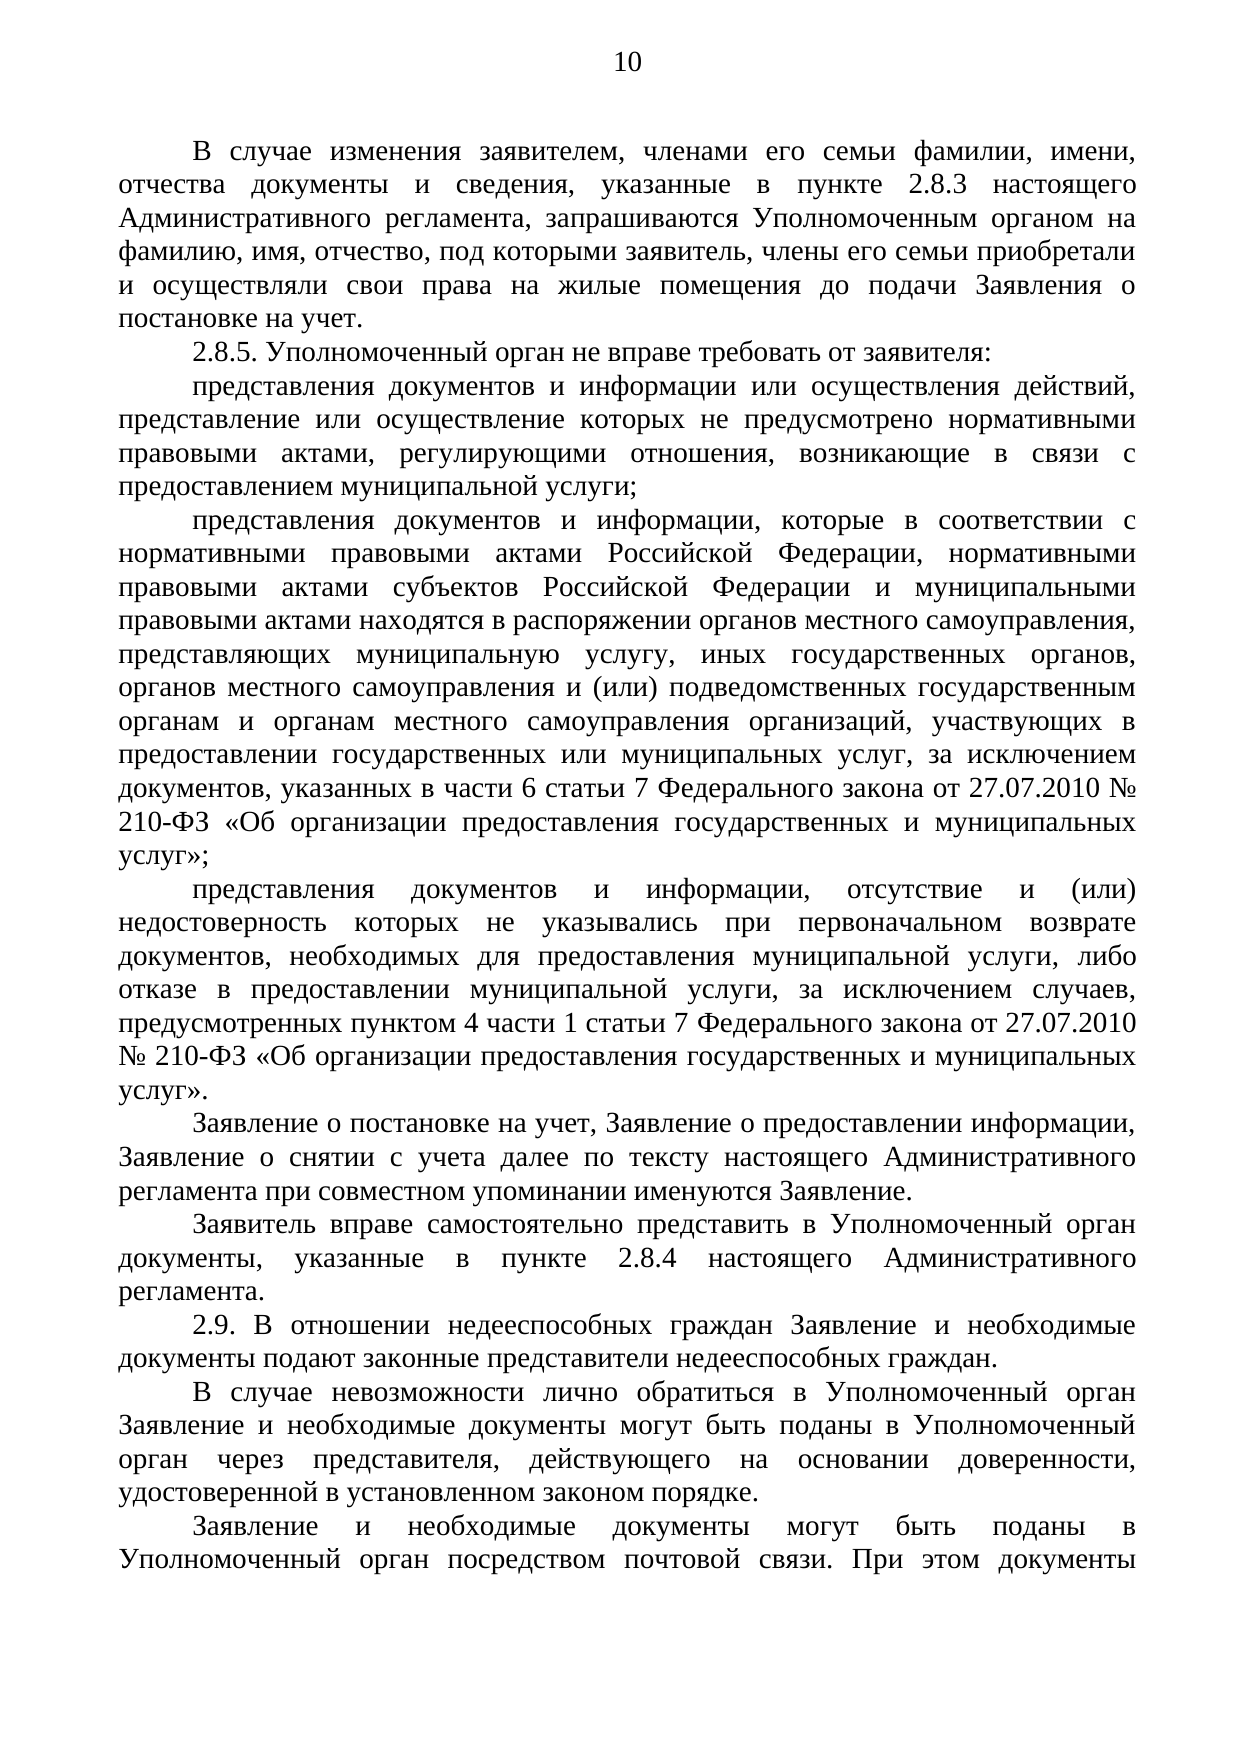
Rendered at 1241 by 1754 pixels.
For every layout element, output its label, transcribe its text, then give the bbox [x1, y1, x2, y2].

text В случае изменения заявителем, членами его семьи фамилии, имени, отчества документы и сведения, указанные в пункте 2.8.3 настоящего Административного регламента, запрашиваются Уполномоченным органом на фамилию, имя, отчество, под которыми заявитель, члены его семьи приобретали и осуществляли свои права на жилые помещения до подачи Заявления о постановке на учет. [118, 133, 1137, 334]
text представления документов и информации или осуществления действий, представление или осуществление которых не предусмотрено нормативными правовыми актами, регулирующими отношения, возникающие в связи с предоставлением муниципальной услуги; [118, 368, 1137, 502]
text Заявитель вправе самостоятельно представить в Уполномоченный орган документы, указанные в пункте 2.8.4 настоящего Административного регламента. [118, 1206, 1137, 1307]
text Заявление о постановке на учет, Заявление о предоставлении информации, Заявление о снятии с учета далее по тексту настоящего Административного регламента при совместном упоминании именуются Заявление. [118, 1106, 1137, 1206]
text В случае невозможности лично обратиться в Уполномоченный орган Заявление и необходимые документы могут быть поданы в Уполномоченный орган через представителя, действующего на основании доверенности, удостоверенной в установленном законом порядке. [118, 1374, 1137, 1508]
text представления документов и информации, отсутствие и (или) недостоверность которых не указывались при первоначальном возврате документов, необходимых для предоставления муниципальной услуги, либо отказе в предоставлении муниципальной услуги, за исключением случаев, предусмотренных пунктом 4 части 1 статьи 7 Федерального закона от 27.07.2010 № 210-ФЗ «Об организации предоставления государственных и муниципальных услуг». [118, 871, 1137, 1106]
text представления документов и информации, которые в соответствии с нормативными правовыми актами Российской Федерации, нормативными правовыми актами субъектов Российской Федерации и муниципальными правовыми актами находятся в распоряжении органов местного самоуправления, представляющих муниципальную услугу, иных государственных органов, органов местного самоуправления и (или) подведомственных государственным органам и органам местного самоуправления организаций, участвующих в предоставлении государственных или муниципальных услуг, за исключением документов, указанных в части 6 статьи 7 Федерального закона от 27.07.2010 № 210-ФЗ «Об организации предоставления государственных и муниципальных услуг»; [118, 502, 1137, 871]
text 2.9. В отношении недееспособных граждан Заявление и необходимые документы подают законные представители недееспособных граждан. [118, 1307, 1137, 1374]
text 2.8.5. Уполномоченный орган не вправе требовать от заявителя: [118, 334, 1137, 368]
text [118, 1508, 1137, 1575]
